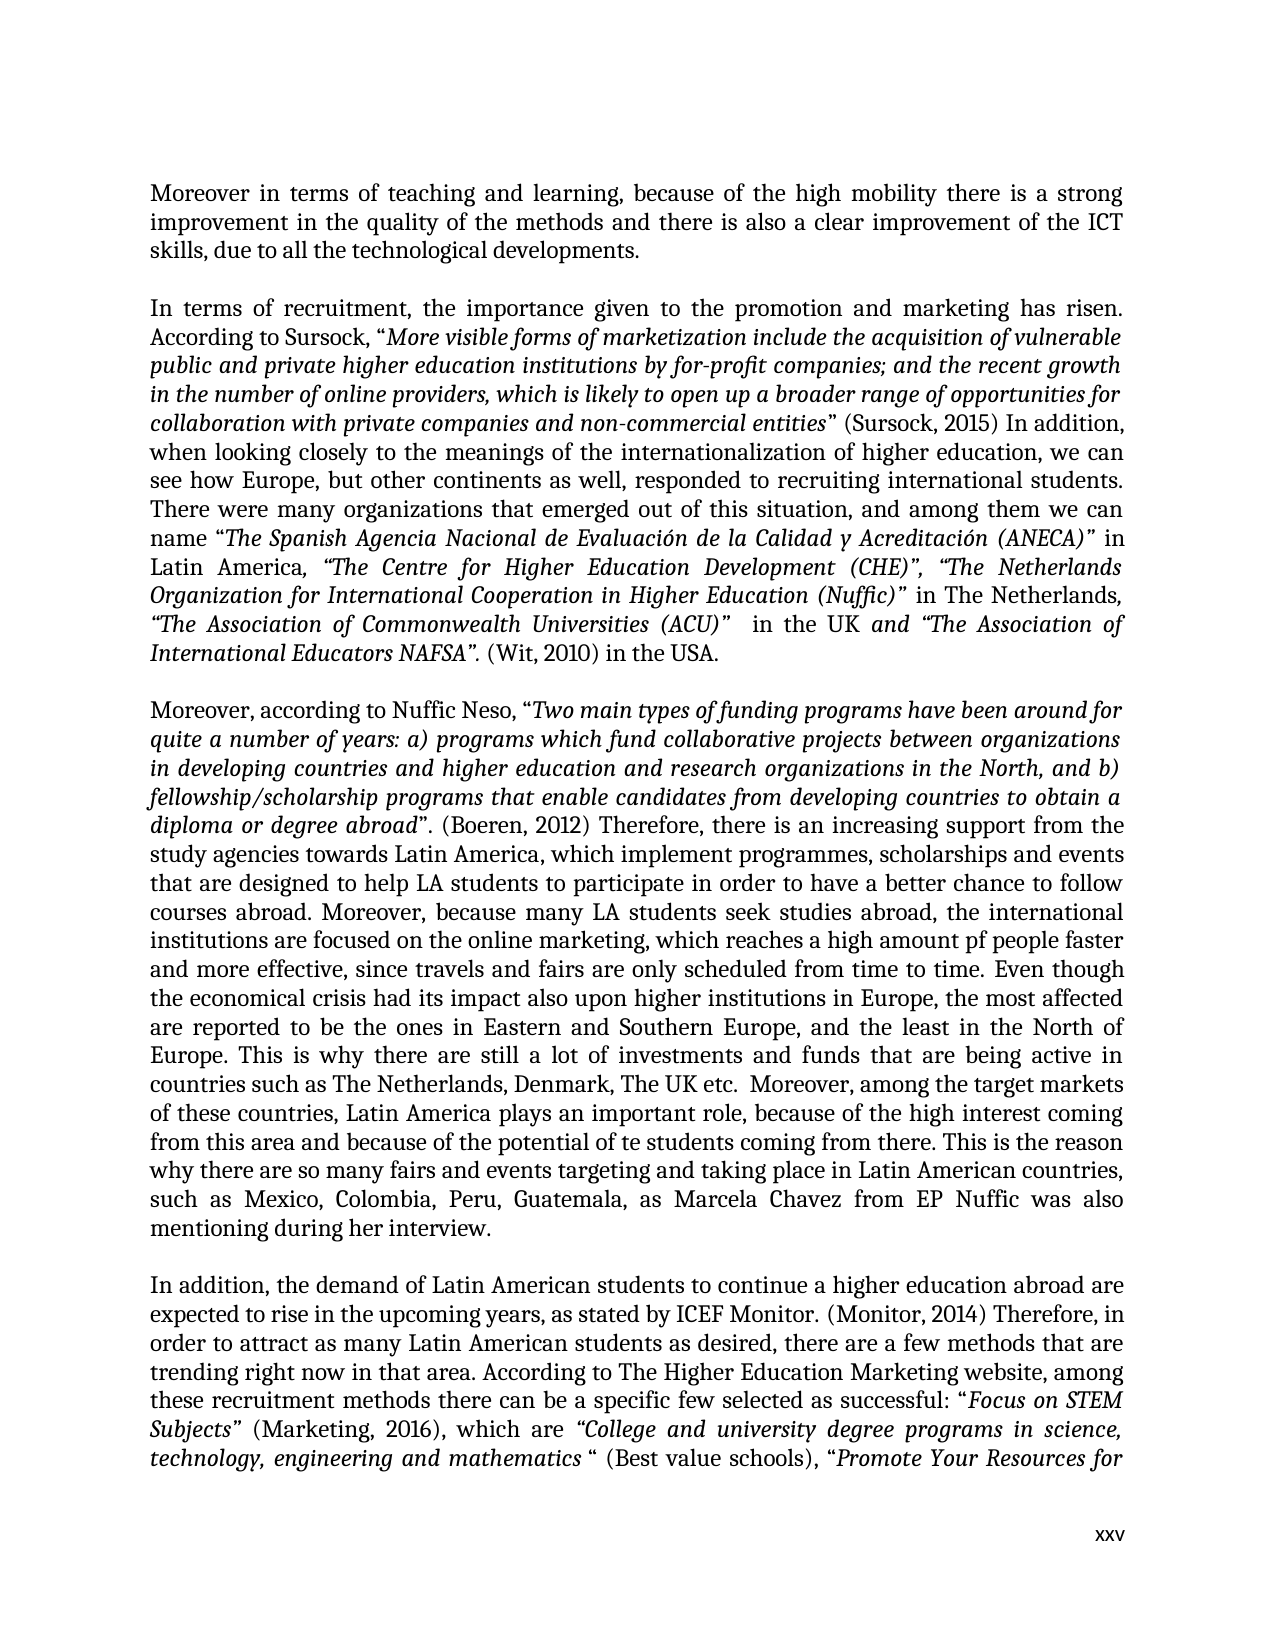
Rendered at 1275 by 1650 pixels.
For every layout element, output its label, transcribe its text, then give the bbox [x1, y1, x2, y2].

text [150, 1271, 1125, 1472]
text Moreover in terms of teaching and learning, because of the high mobility there is a strong improvement in the quality of the methods and there is also a clear improvement of the ICT skills, due to all the technological developments. [150, 179, 1125, 265]
text Moreover, according to Nuffic Neso, “Two main types of funding programs have been around for quite a number of years: a) programs which fund collaborative projects between organizations in developing countries and higher education and research organizations in the North, and b) fellowship/scholarship programs that enable candidates from developing countries to obtain a diploma or degree abroad”. Therefore, there is an increasing support from the study agencies towards Latin America, which implement programmes, scholarships and events that are designed to help LA students to participate in order to have a better chance to follow courses abroad. Moreover, because many LA students seek studies abroad, the international institutions are focused on the online marketing, which reaches a high amount pf people faster and more effective, since travels and fairs are only scheduled from time to time. Even though the economical crisis had its impact also upon higher institutions in Europe, the most affected are reported to be the ones in Eastern and Southern Europe, and the least in the North of Europe. This is why there are still a lot of investments and funds that are being active in countries such as The Netherlands, Denmark, The UK etc. Moreover, among the target markets of these countries, Latin America plays an important role, because of the high interest coming from this area and because of the potential of te students coming from there. This is the reason why there are so many fairs and events targeting and taking place in Latin American countries, such as Mexico, Colombia, Peru, Guatemala, as Marcela Chavez from EP Nuffic was also mentioning during her interview. [150, 696, 1125, 1242]
text In terms of recruitment, the importance given to the promotion and marketing has risen. According to Sursock, “More visible forms of marketization include the acquisition of vulnerable public and private higher education institutions by for-profit companies; and the recent growth in the number of online providers, which is likely to open up a broader range of opportunities for collaboration with private companies and non-commercial entities” In addition, when looking closely to the meanings of the internationalization of higher education, we can see how Europe, but other continents as well, responded to recruiting international students. There were many organizations that emerged out of this situation, and among them we can name “The Spanish Agencia Nacional de Evaluación de la Calidad y Acreditación (ANECA)” in Latin America, “The Centre for Higher Education Development (CHE)”, “The Netherlands Organization for International Cooperation in Higher Education (Nuffic)” in The Netherlands, “The Association of Commonwealth Universities (ACU)” in the UK and “The Association of International Educators NAFSA”. in the USA. [150, 294, 1125, 667]
